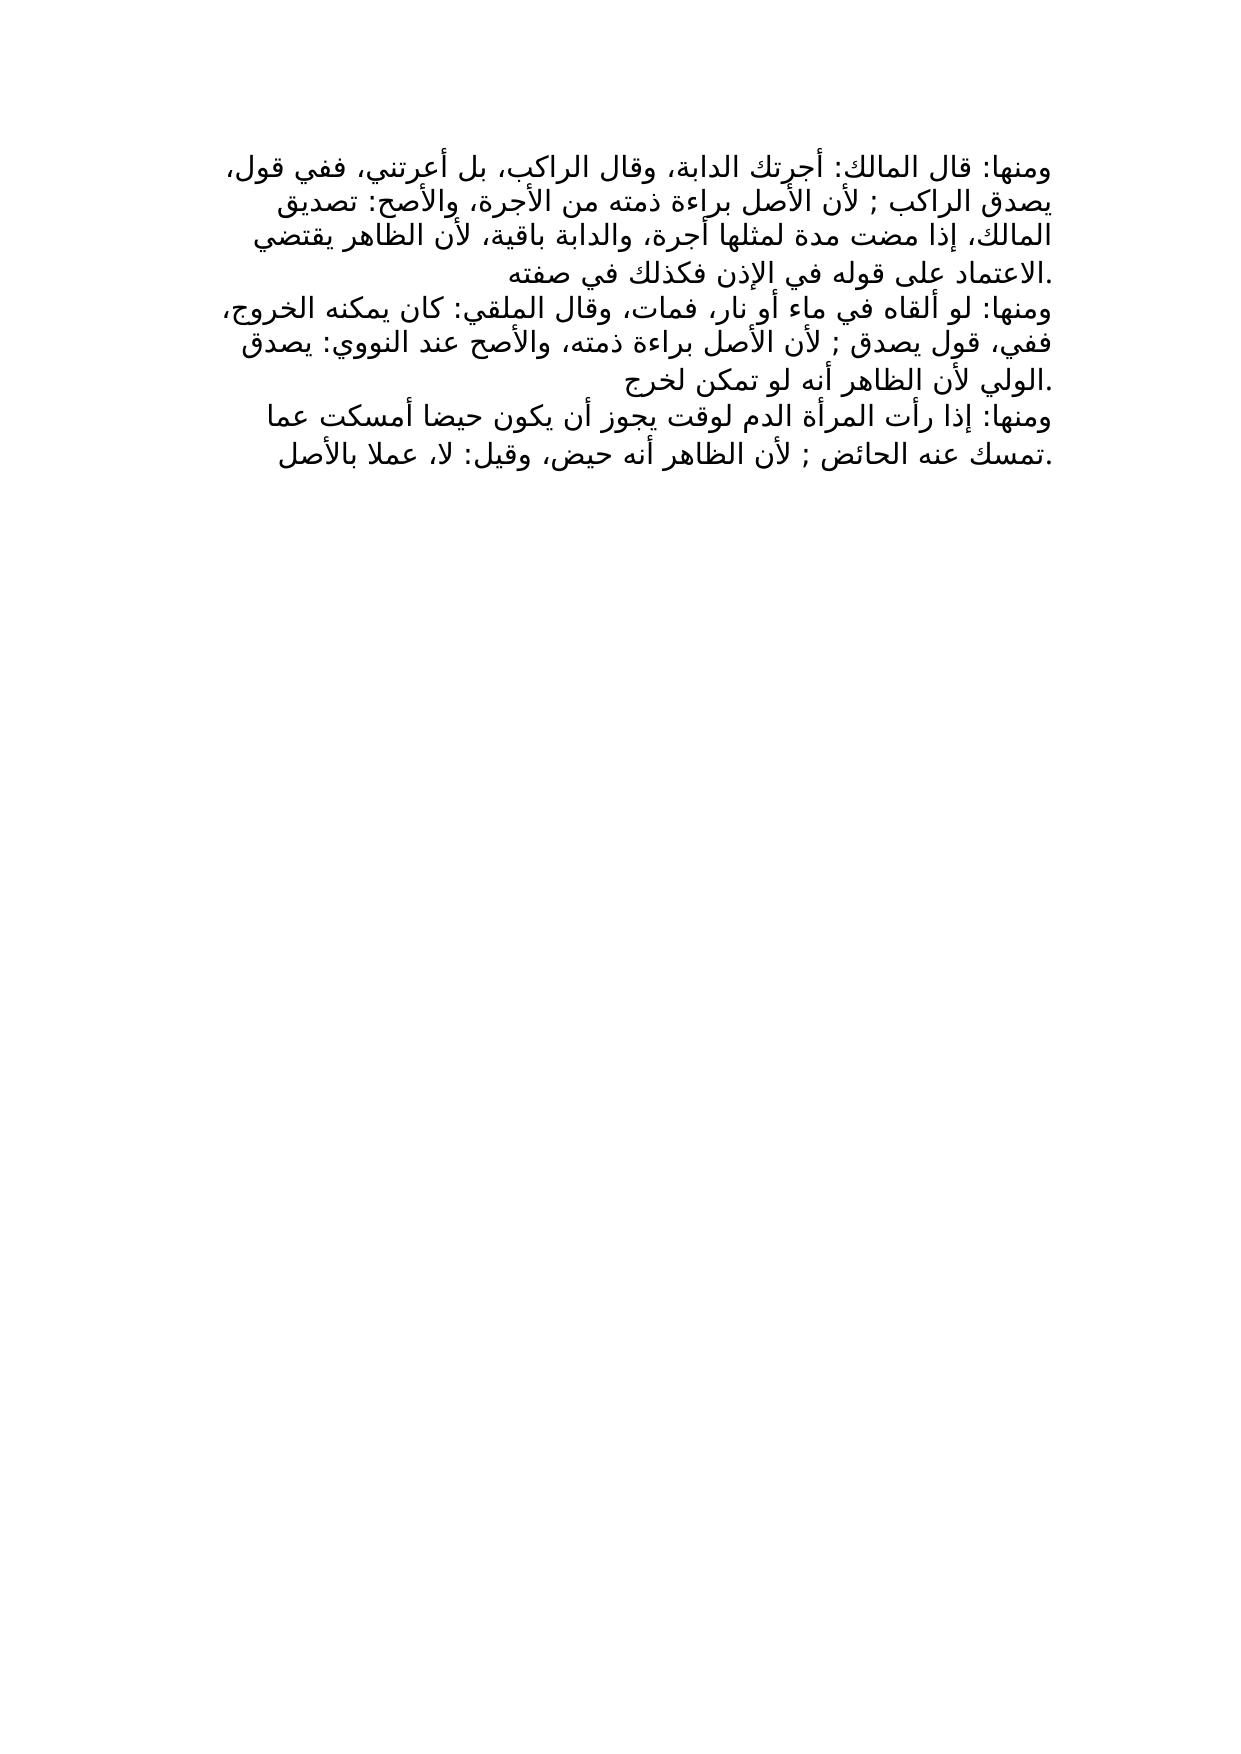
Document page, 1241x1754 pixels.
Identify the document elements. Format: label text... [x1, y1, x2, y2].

text ومنها: قال المالك: أجرتك الدابة، وقال الراكب، بل أعرتني، ففي قول، يصدق الراكب ; لأن الأصل براءة ذمته من الأجرة، والأصح: تصديق المالك، إذا مضت مدة لمثلها أجرة، والدابة باقية، لأن الظاهر يقتضي الاعتماد على قوله في الإذن فكذلك في صفته. ومنها: لو ألقاه في ماء أو نار، فمات، وقال الملقي: كان يمكنه الخروج، ففي، قول يصدق ; لأن الأصل براءة ذمته، والأصح عند النووي: يصدق الولي لأن الظاهر أنه لو تمكن لخرج. ومنها: إذا رأت المرأة الدم لوقت يجوز أن يكون حيضا أمسكت عما تمسك عنه الحائض ; لأن الظاهر أنه حيض، وقيل: لا، عملا بالأصل. [187, 150, 1053, 502]
